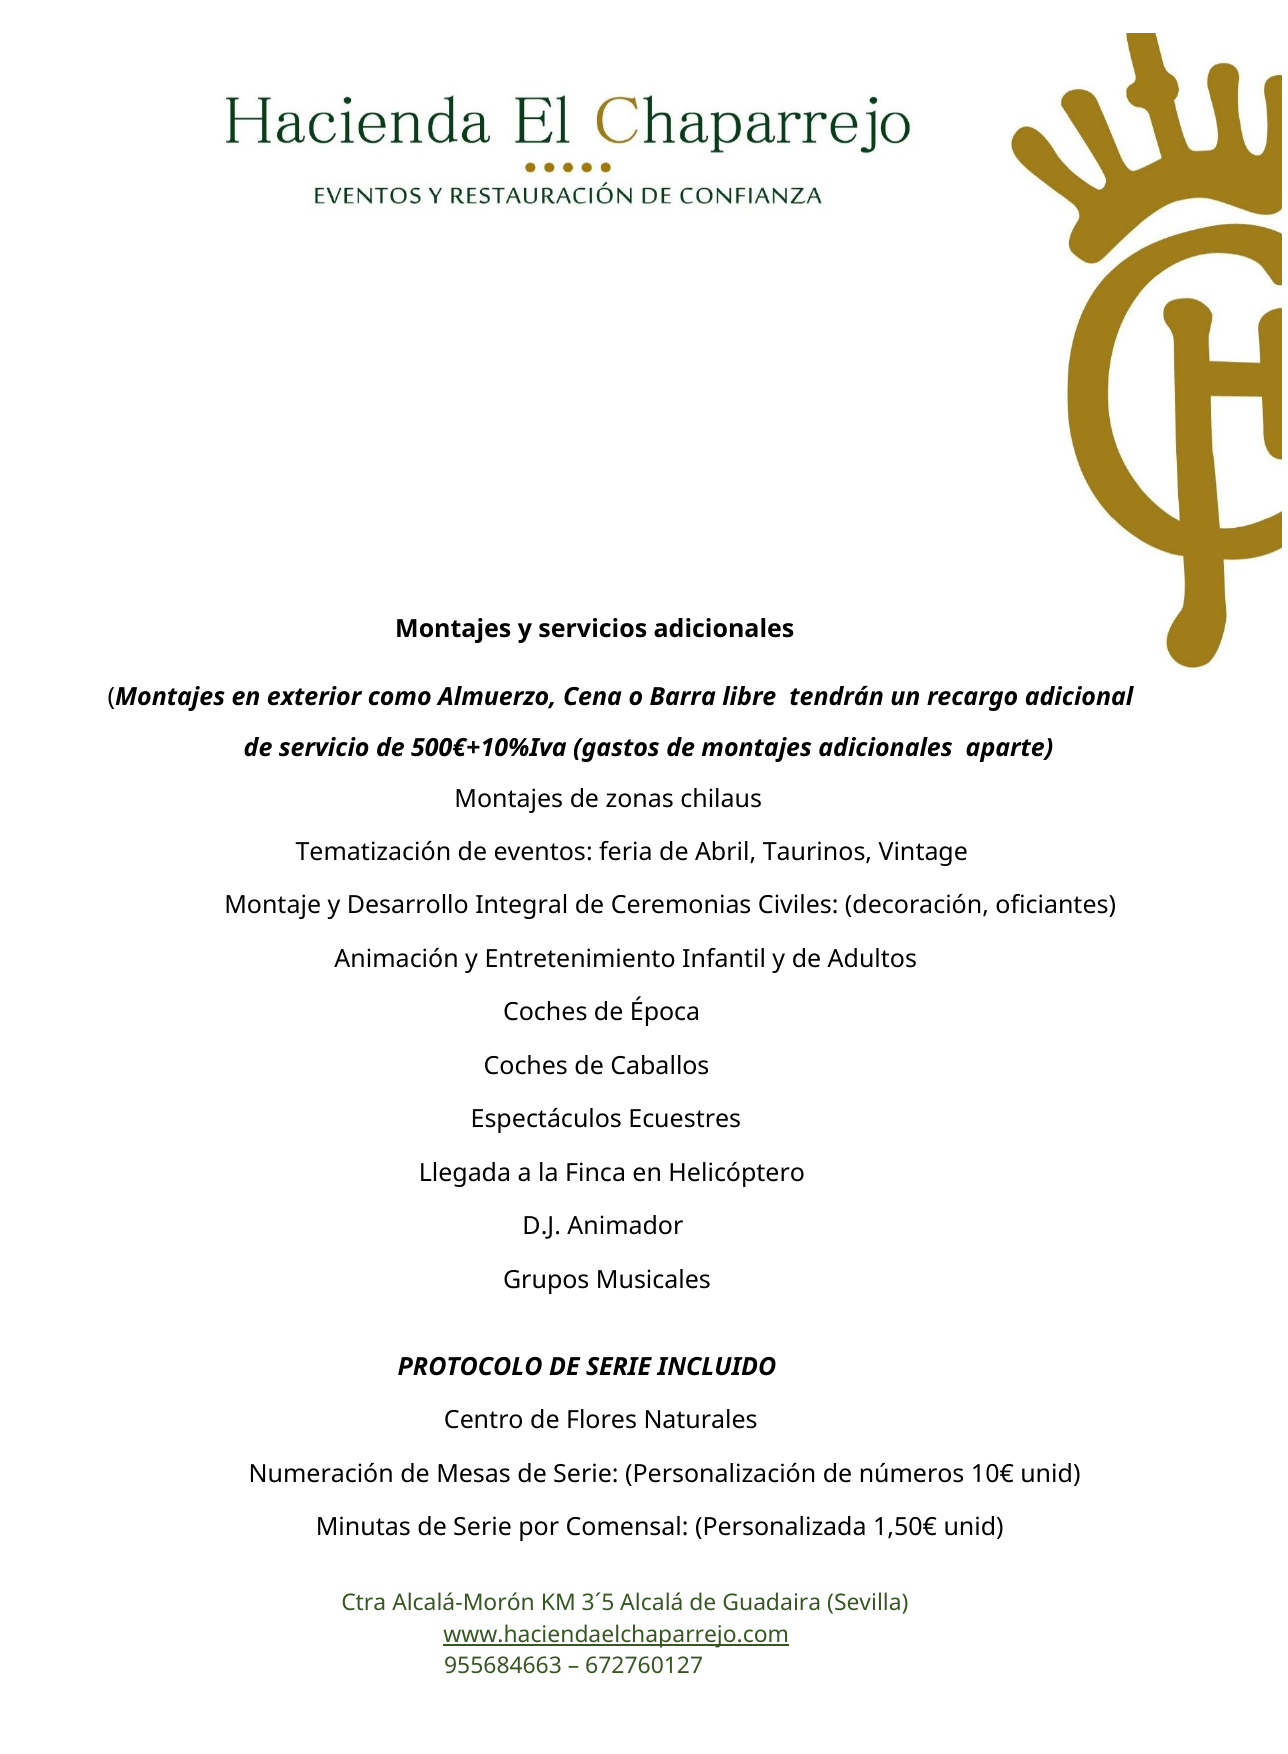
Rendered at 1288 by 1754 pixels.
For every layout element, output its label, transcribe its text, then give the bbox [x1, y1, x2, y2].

text Numeración de Mesas de Serie: (Personalización de números 10€ unid) [222, 1456, 1213, 1490]
text Animación y Entretenimiento Infantil y de Adultos [75, 941, 1213, 975]
text Montajes de zonas chilaus [75, 780, 1213, 814]
text Llegada a la Finca en Helicóptero [75, 1154, 1213, 1188]
list Montajes y servicios adicionales [297, 611, 1213, 645]
text D.J. Animador [75, 1208, 1213, 1242]
text Grupos Musicales [75, 1261, 1213, 1295]
text PROTOCOLO DE SERIE INCLUIDO [149, 1349, 1213, 1383]
text Coches de Caballos [75, 1047, 1213, 1082]
text (Montajes en exterior como Almuerzo, Cena o Barra libre tendrán un recargo adicional [75, 679, 1213, 713]
text Coches de Época [75, 994, 1213, 1028]
text Minutas de Serie por Comensal: (Personalizada 1,50€ unid) [296, 1509, 1213, 1543]
text Centro de Flores Naturales [444, 1402, 1213, 1436]
text Espectáculos Ecuestres [75, 1101, 1213, 1135]
picture [75, 33, 1282, 1566]
text Tematización de eventos: feria de Abril, Taurinos, Vintage [75, 834, 1213, 868]
text Montaje y Desarrollo Integral de Ceremonias Civiles: (decoración, oficiantes) [75, 887, 1213, 921]
text de servicio de 500€+10%Iva (gastos de montajes adicionales aparte) [75, 729, 1213, 764]
